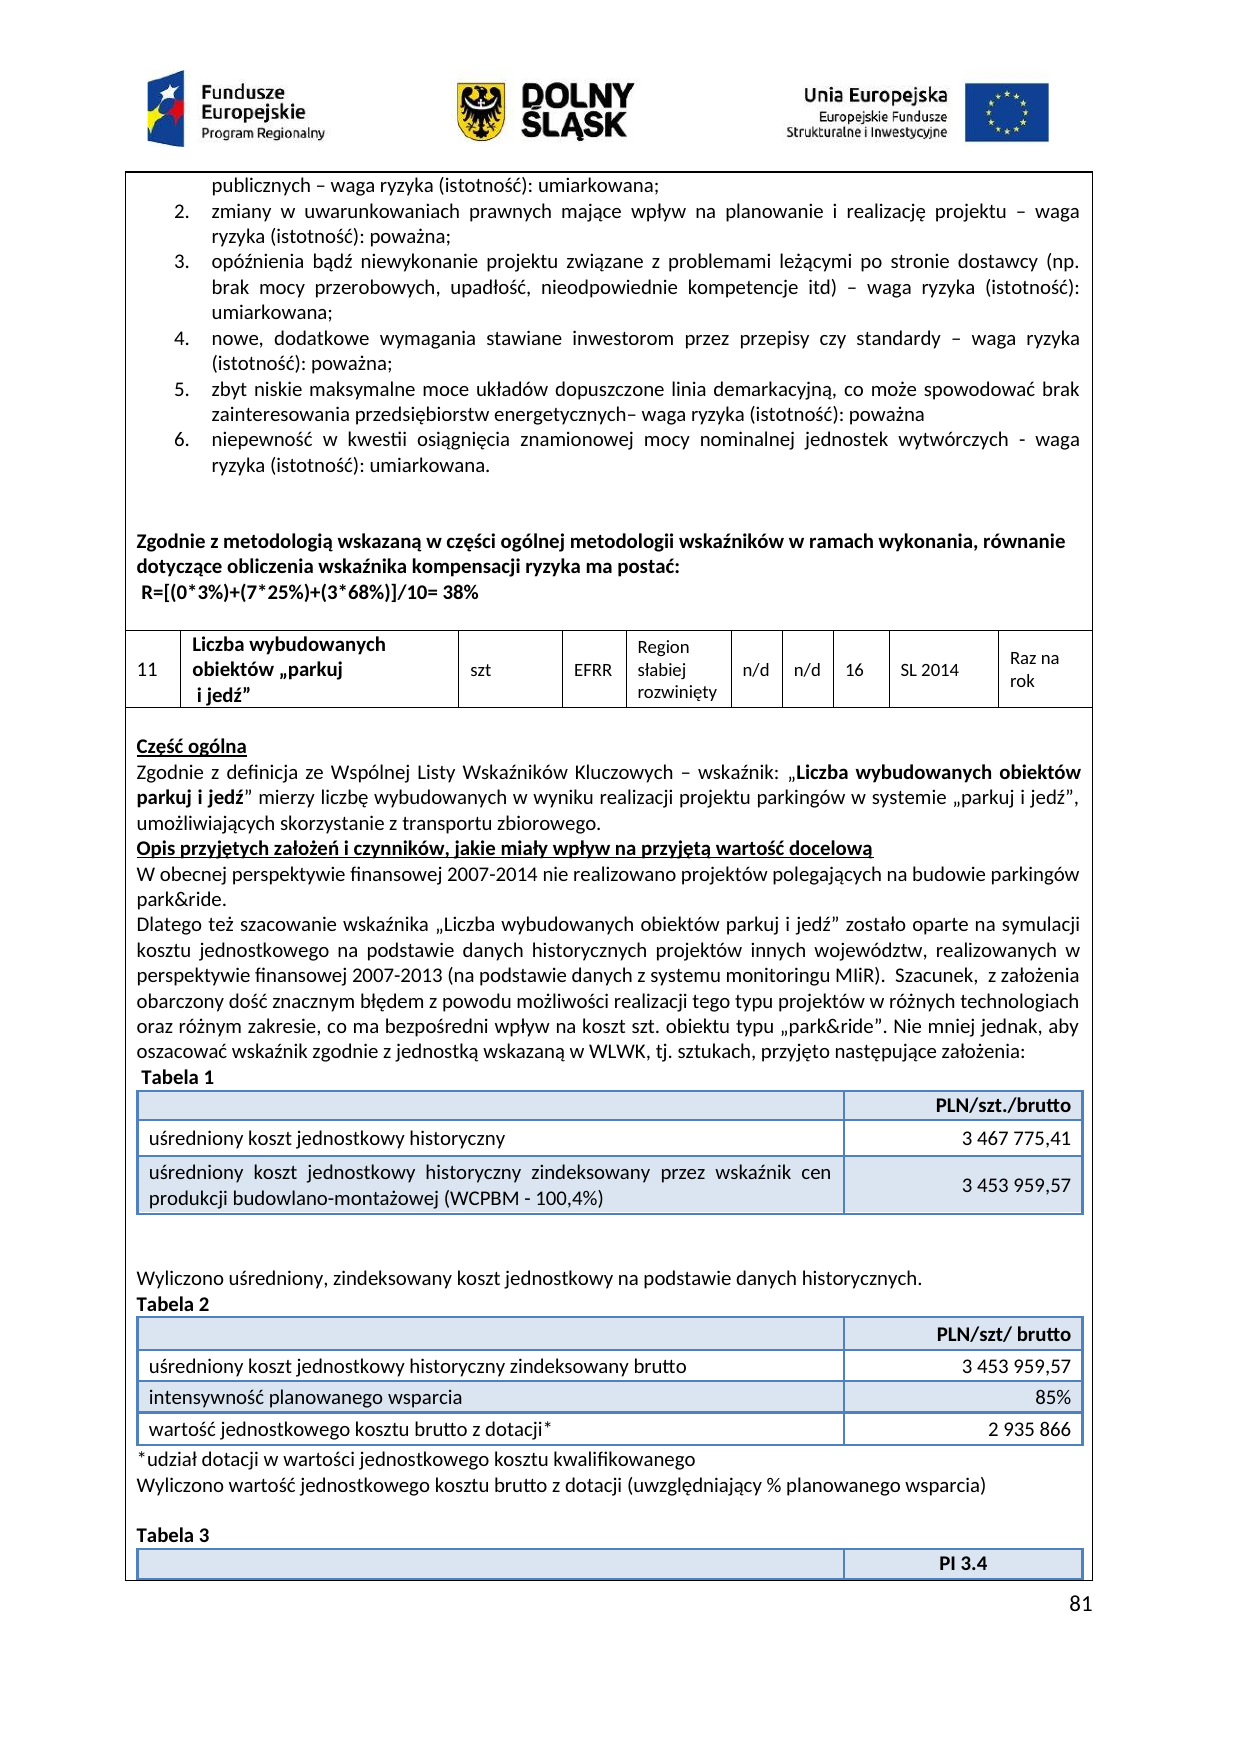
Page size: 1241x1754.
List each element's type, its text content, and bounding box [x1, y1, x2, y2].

table_cell szt [459, 631, 562, 707]
table_cell n/d [783, 631, 833, 707]
table_cell 11 [126, 631, 180, 707]
picture [147, 70, 1049, 147]
table_cell Raz na rok [999, 631, 1092, 707]
table_cell Region słabiej rozwinięty [627, 631, 731, 707]
table_cell EFRR [563, 631, 626, 707]
table_cell SL 2014 [890, 631, 998, 707]
table_cell n/d [732, 631, 782, 707]
table_cell Liczba wybudowanych obiektów „parkuj i jedź” [181, 631, 458, 707]
table_cell 16 [834, 631, 889, 707]
